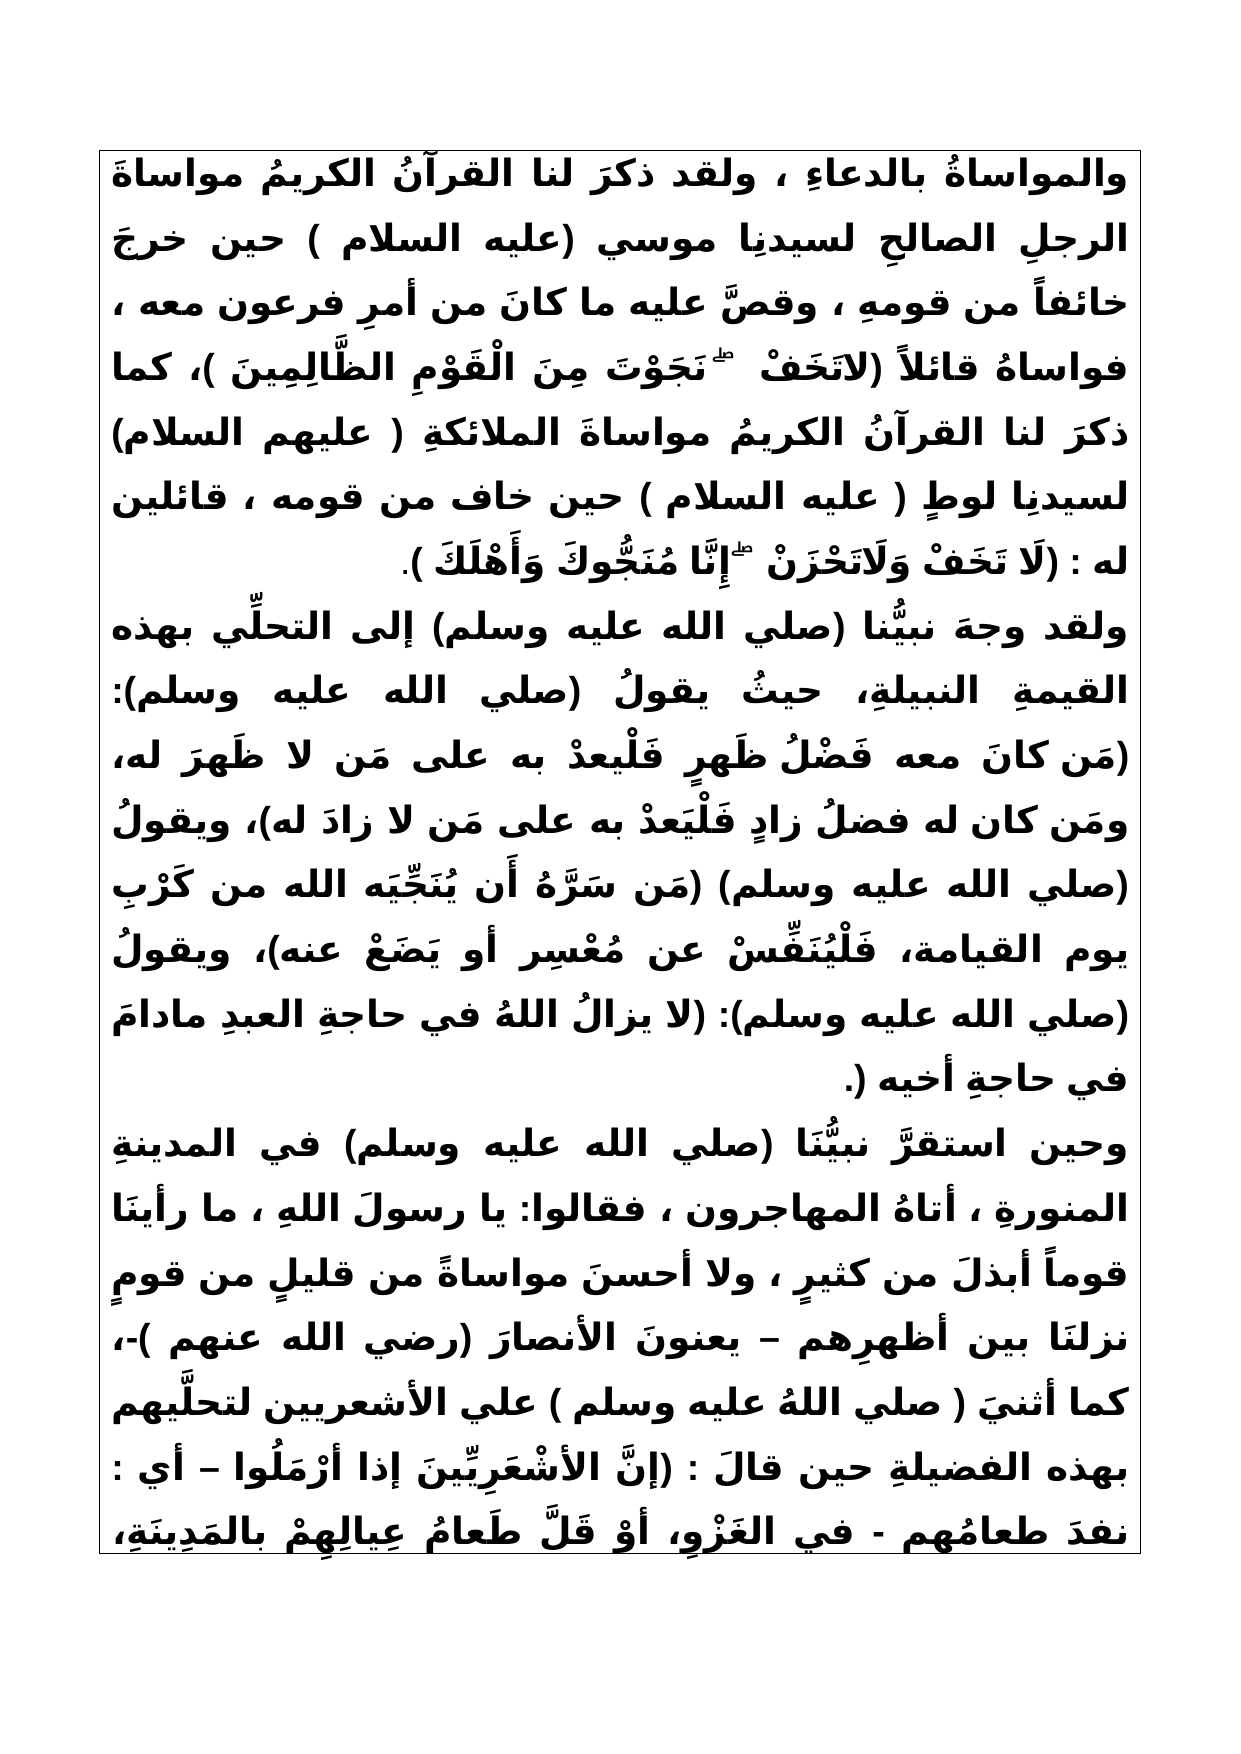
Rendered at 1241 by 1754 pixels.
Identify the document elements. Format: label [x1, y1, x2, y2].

table_cell [100, 151, 1140, 1553]
